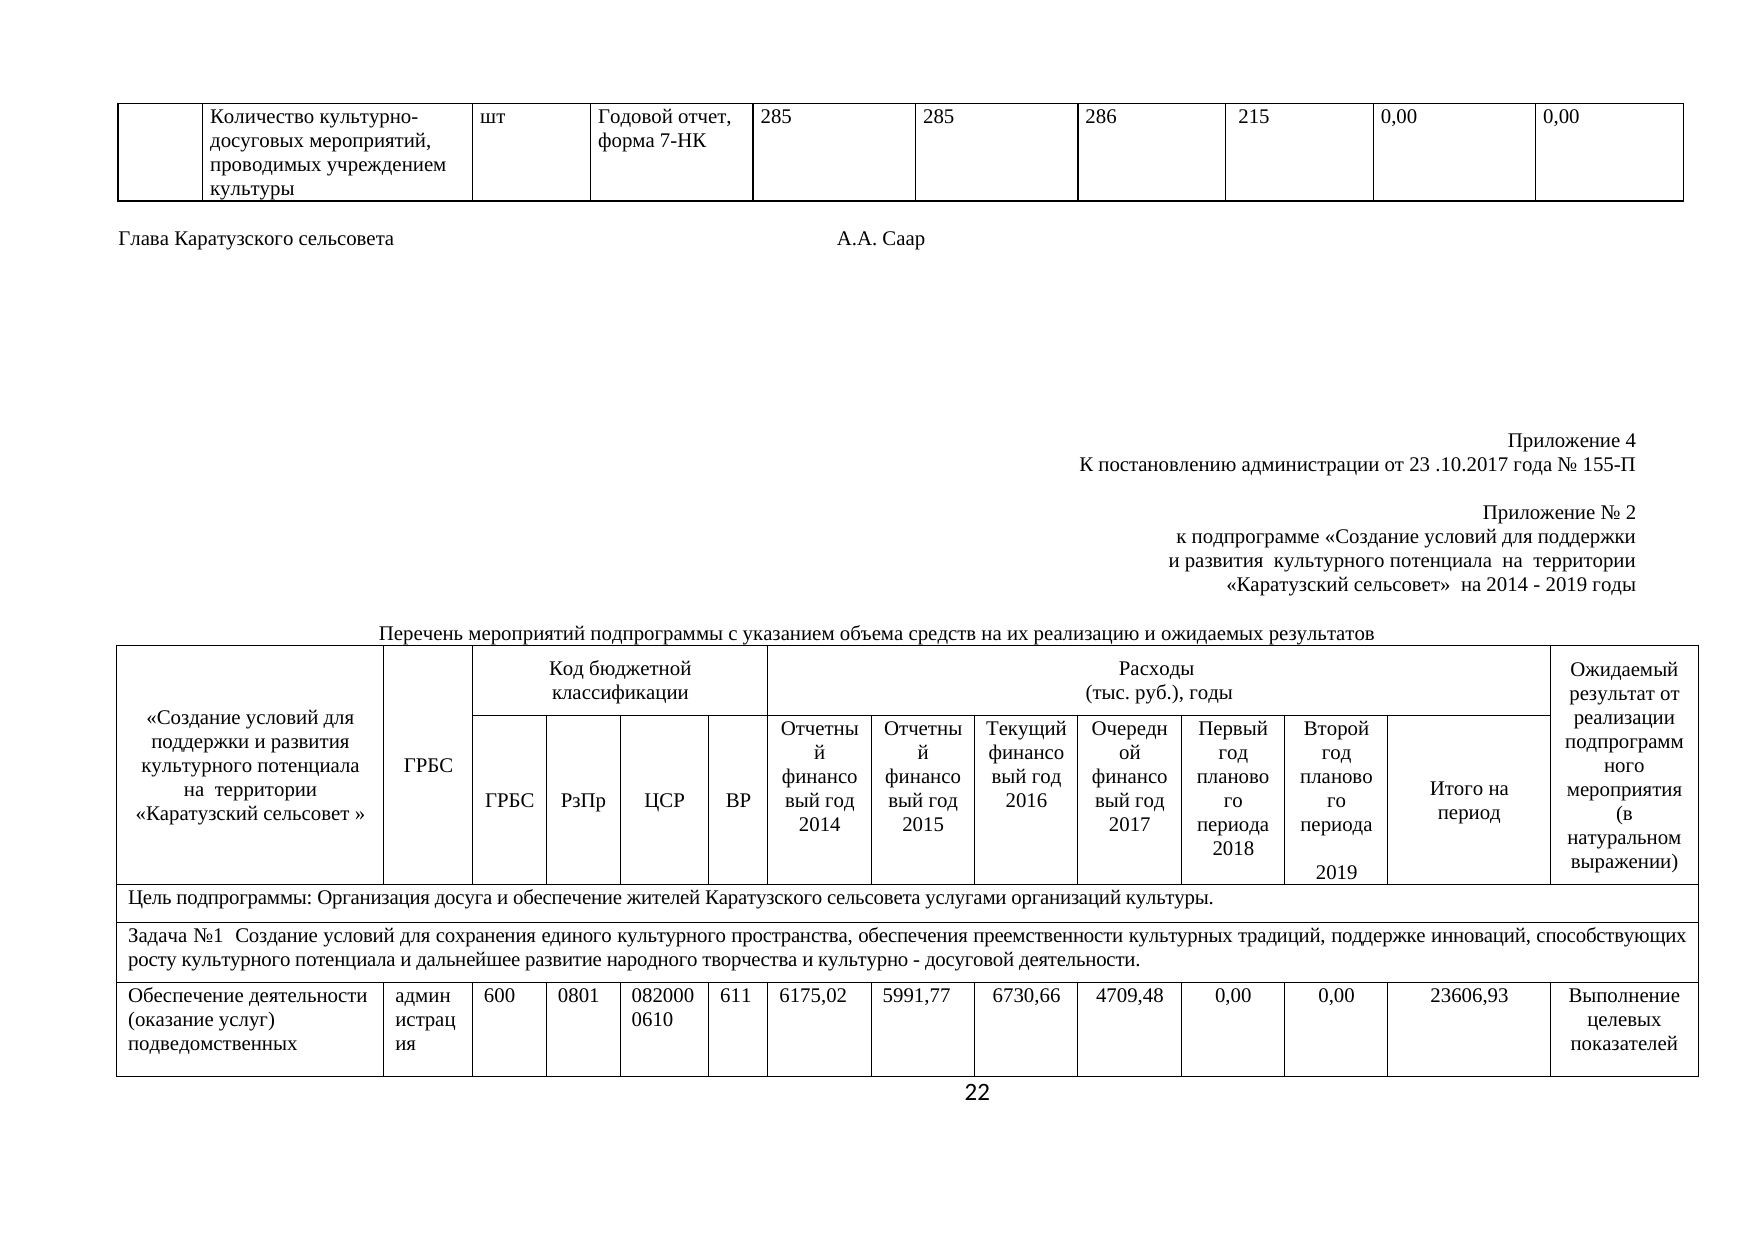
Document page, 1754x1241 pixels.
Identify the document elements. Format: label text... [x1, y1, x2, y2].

table_cell Количество культурно-досуговых мероприятий, проводимых учреждением культуры [203, 104, 472, 200]
text «Каратузский сельсовет» на 2014 - 2019 годы [118, 572, 1636, 596]
table_cell 0801 [547, 983, 620, 1076]
table_header Ожидаемый результат от реализации подпрограммного мероприятия (в натуральном выражении) [1551, 646, 1698, 884]
table_cell 286 [1079, 104, 1225, 200]
table_cell 0,00 [1374, 104, 1535, 200]
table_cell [1551, 983, 1698, 1076]
table_cell Первый год планового периода 2018 [1182, 716, 1284, 884]
text и развития культурного потенциала на территории [118, 548, 1636, 572]
table_cell 6730,66 [975, 983, 1077, 1076]
table_cell ВР [709, 716, 767, 884]
table_cell ЦСР [621, 716, 708, 884]
table_cell [119, 104, 202, 200]
table_cell Отчетный финансовый год 2014 [768, 716, 871, 884]
table_cell Второй год планового периода 2019 [1285, 716, 1387, 884]
table_cell 0820000610 [621, 983, 708, 1076]
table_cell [384, 983, 472, 1076]
text Приложение 4 [929, 428, 1636, 452]
table_cell 6175,02 [768, 983, 871, 1076]
table_cell Очередной финансовый год 2017 [1078, 716, 1181, 884]
table_header «Создание условий для поддержки и развития культурного потенциала на территории «Каратузский сельсовет » [117, 646, 383, 884]
text к подпрограмме «Создание условий для поддержки [118, 524, 1636, 548]
table_cell 4709,48 [1078, 983, 1181, 1076]
table_cell 0,00 [1536, 104, 1683, 200]
text Приложение № 2 [929, 500, 1636, 524]
table_cell 0,00 [1182, 983, 1284, 1076]
table_cell Отчетный финансовый год 2015 [872, 716, 974, 884]
text Глава Каратузского сельсовета А.А. Саар [118, 226, 1636, 250]
text Перечень мероприятий подпрограммы с указанием объема средств на их реализацию и ожидаемых результатов [118, 620, 1636, 644]
table_cell 600 [473, 983, 546, 1076]
table_cell 23606,93 [1388, 983, 1550, 1076]
table_cell Цель подпрограммы: Организация досуга и обеспечение жителей Каратузского сельсовета услугами организаций культуры. [117, 885, 1698, 922]
table_cell РзПр [547, 716, 620, 884]
table_header Расходы (тыс. руб.), годы [768, 646, 1550, 715]
table_header ГРБС [384, 646, 472, 884]
table_cell Итого на период [1388, 716, 1550, 884]
table_cell 611 [709, 983, 767, 1076]
table_header Код бюджетной классификации [473, 646, 767, 715]
table_cell 5991,77 [872, 983, 974, 1076]
table_cell 285 [916, 104, 1077, 200]
table_cell 215 [1226, 104, 1373, 200]
table_cell Текущий финансовый год 2016 [975, 716, 1077, 884]
text К постановлению администрации от 23 .10.2017 года № 155-П [929, 452, 1636, 476]
table_cell шт [473, 104, 590, 200]
table_cell Годовой отчет, форма 7-НК [591, 104, 752, 200]
table_cell Задача №1 Создание условий для сохранения единого культурного пространства, обеспечения преемственности культурных традиций, поддержке инноваций, способствующих росту культурного потенциала и дальнейшее развитие народного творчества и культурно - досуговой деятельности. [117, 923, 1698, 982]
table_cell ГРБС [473, 716, 546, 884]
table_cell 0,00 [1285, 983, 1387, 1076]
table_cell 285 [754, 104, 915, 200]
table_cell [117, 983, 383, 1076]
